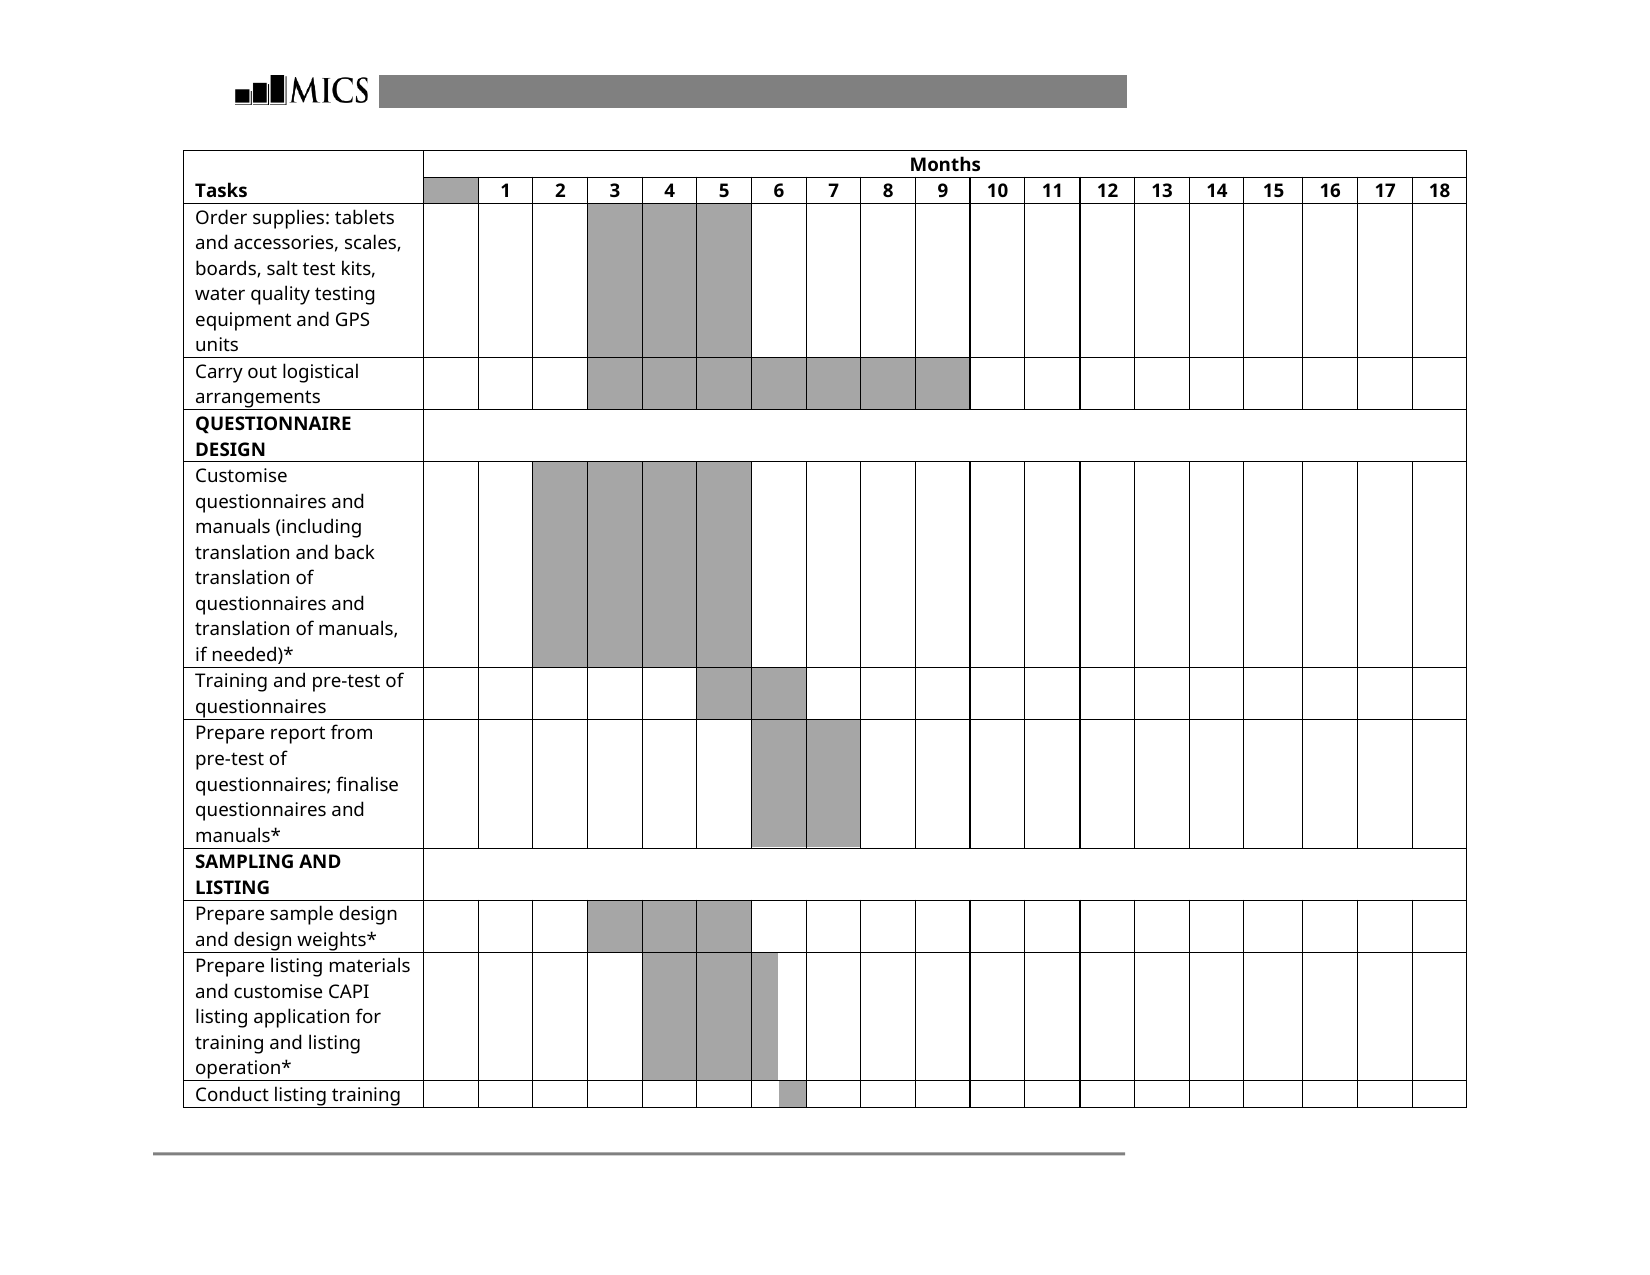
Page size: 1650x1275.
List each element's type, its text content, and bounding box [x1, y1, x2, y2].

table_cell [1358, 720, 1412, 847]
table_cell [1244, 720, 1302, 847]
table_cell [1244, 953, 1302, 1080]
table_cell [478, 410, 533, 461]
table_cell [971, 204, 1024, 357]
table_cell [1135, 668, 1189, 719]
table_cell [916, 720, 969, 847]
table_cell [1358, 901, 1412, 952]
table_cell [1244, 358, 1302, 409]
table_cell [1081, 953, 1134, 1080]
table_cell [588, 849, 642, 899]
table_cell [1358, 462, 1412, 667]
table_cell 13 [1135, 178, 1189, 203]
table_cell [642, 849, 697, 899]
table_cell [697, 849, 751, 899]
table_cell [861, 410, 915, 461]
table_cell 18 [1413, 178, 1466, 203]
table_cell [1025, 462, 1079, 667]
table_cell [1025, 1081, 1079, 1107]
table_cell [971, 1081, 1024, 1107]
table_cell [479, 1081, 532, 1107]
table_cell [533, 204, 587, 357]
table_cell [752, 953, 778, 1080]
table_cell [1135, 204, 1189, 357]
table_cell 17 [1358, 178, 1412, 203]
table_cell [533, 1081, 587, 1107]
table_cell [915, 849, 970, 899]
table_cell [1190, 901, 1243, 952]
table_cell [807, 901, 860, 952]
table_cell [807, 358, 860, 409]
table_cell [1413, 953, 1466, 1080]
table_cell [1025, 901, 1079, 952]
table_cell [970, 410, 1024, 461]
table_cell [915, 410, 970, 461]
table_cell [970, 849, 1024, 899]
table_cell [752, 462, 806, 667]
table_cell [752, 668, 806, 719]
table_cell [588, 901, 642, 952]
table_cell [479, 358, 532, 409]
table_cell [479, 901, 532, 952]
table_cell [1413, 358, 1466, 409]
table_cell [643, 462, 696, 667]
table_cell [752, 204, 806, 357]
table_cell [807, 720, 860, 847]
table_cell Tasks [184, 177, 423, 203]
table_cell [1190, 358, 1243, 409]
table_cell [1413, 668, 1466, 719]
table_cell [861, 1081, 915, 1107]
table_cell [533, 668, 587, 719]
table_cell [697, 462, 751, 667]
table_cell [478, 849, 533, 899]
table_cell [1190, 668, 1243, 719]
table_cell [424, 668, 478, 719]
table_cell [533, 720, 587, 847]
table_cell [1025, 204, 1079, 357]
table_cell [1413, 849, 1466, 899]
table_cell [1081, 358, 1134, 409]
table_cell [424, 204, 478, 357]
table_cell [643, 953, 696, 1080]
table_cell [1358, 849, 1413, 899]
table_cell [697, 720, 751, 847]
table_cell [643, 720, 696, 847]
table_cell [752, 720, 806, 847]
table_cell [916, 462, 969, 667]
table_cell [533, 462, 587, 667]
table_cell [1358, 358, 1412, 409]
table_cell [971, 462, 1024, 667]
table_cell 1 [479, 178, 532, 203]
table_cell [916, 204, 969, 357]
table_cell [697, 901, 751, 952]
table_cell [1025, 358, 1079, 409]
table_cell [1135, 953, 1189, 1080]
table_header Months [424, 151, 1466, 177]
table_cell [1358, 953, 1412, 1080]
table_cell [588, 1081, 642, 1107]
table_cell [1303, 462, 1357, 667]
table_cell SAMPLING AND LISTING [184, 849, 423, 899]
table_cell [1190, 204, 1243, 357]
table_cell [1135, 358, 1189, 409]
table_cell [1244, 462, 1302, 667]
table_cell [807, 462, 860, 667]
table_cell [861, 720, 915, 847]
table_cell [1025, 720, 1079, 847]
table_cell [479, 720, 532, 847]
table_cell [779, 953, 806, 1080]
table_cell [751, 410, 806, 461]
table_cell [697, 953, 751, 1080]
table_cell [643, 358, 696, 409]
table_cell [916, 1081, 969, 1107]
table_cell [588, 204, 642, 357]
table_cell [1135, 462, 1189, 667]
table_cell [479, 204, 532, 357]
table_cell [479, 668, 532, 719]
table_cell [643, 204, 696, 357]
table_cell [1081, 901, 1134, 952]
table_cell [533, 410, 587, 461]
table_cell [1413, 204, 1466, 357]
table_cell [916, 953, 969, 1080]
table_cell 2 [533, 178, 587, 203]
table_cell [1081, 462, 1134, 667]
table_cell Customise questionnaires and manuals (including translation and back translation of questionnaires and translation of manuals, if needed)* [184, 462, 423, 667]
table_cell [1303, 1081, 1357, 1107]
picture [235, 75, 368, 105]
table_cell [424, 1081, 478, 1107]
table_cell [1081, 720, 1134, 847]
table_cell [1244, 1081, 1302, 1107]
table_cell [533, 953, 587, 1080]
table_cell [479, 462, 532, 667]
table_cell [971, 720, 1024, 847]
table_cell [861, 953, 915, 1080]
table_cell [1358, 410, 1413, 461]
table_cell Conduct listing training and pilot [184, 1081, 423, 1107]
table_cell [424, 410, 478, 461]
table_cell [1303, 358, 1357, 409]
table_cell [807, 1081, 860, 1107]
table_cell [1135, 901, 1189, 952]
table_cell [1303, 901, 1357, 952]
table_cell [424, 178, 478, 203]
table_cell [642, 410, 697, 461]
table_cell [1358, 1081, 1412, 1107]
table_cell [1303, 668, 1357, 719]
table_cell [916, 358, 969, 409]
table_cell 15 [1244, 178, 1302, 203]
table_cell [1303, 410, 1357, 461]
table_cell [806, 410, 861, 461]
table_cell [861, 849, 915, 899]
table_cell QUESTIONNAIRE DESIGN [184, 410, 423, 461]
table_cell [807, 668, 860, 719]
table_cell [752, 1081, 778, 1107]
table_cell [1413, 462, 1466, 667]
table_cell [424, 953, 478, 1080]
table_cell [1135, 720, 1189, 847]
table_cell Order supplies: tablets and accessories, scales, boards, salt test kits, water quality testing equipment and GPS units [184, 204, 423, 357]
table_cell [1244, 901, 1302, 952]
table_cell [1303, 953, 1357, 1080]
table_cell [1081, 668, 1134, 719]
table_cell [424, 358, 478, 409]
table_cell [424, 462, 478, 667]
table_cell [971, 358, 1024, 409]
table_cell [479, 953, 532, 1080]
table_cell 3 [588, 178, 642, 203]
table_cell [752, 358, 806, 409]
table_cell [751, 849, 806, 899]
table_cell [1190, 1081, 1243, 1107]
table_cell [807, 204, 860, 357]
table_cell [1358, 204, 1412, 357]
table_cell [1413, 720, 1466, 847]
table_cell [533, 849, 587, 899]
table_cell [861, 901, 915, 952]
table_cell [807, 953, 860, 1080]
table_cell [861, 358, 915, 409]
table_cell [1189, 410, 1244, 461]
table_cell 14 [1190, 178, 1243, 203]
table_cell [1135, 849, 1189, 899]
table_cell [1244, 849, 1303, 899]
table_cell [1190, 462, 1243, 667]
table_cell [971, 901, 1024, 952]
table_cell [533, 358, 587, 409]
table_cell [1413, 410, 1466, 461]
table_cell [1080, 410, 1135, 461]
table_cell [971, 953, 1024, 1080]
table_cell Prepare listing materials and customise CAPI listing application for training and listing operation* [184, 953, 423, 1080]
table_cell [1413, 1081, 1466, 1107]
table_cell Carry out logistical arrangements [184, 358, 423, 409]
table_cell Training and pre-test of questionnaires [184, 668, 423, 719]
table_cell [1303, 849, 1357, 899]
table_cell [1244, 668, 1302, 719]
table_cell [424, 720, 478, 847]
table_cell [588, 720, 642, 847]
table_cell [588, 953, 642, 1080]
table_cell 10 [971, 178, 1024, 203]
table_cell [1190, 720, 1243, 847]
table_cell [806, 849, 861, 899]
table_cell [697, 410, 751, 461]
table_cell [588, 668, 642, 719]
table_cell [1244, 204, 1302, 357]
table_cell [1189, 849, 1244, 899]
table_cell [1190, 953, 1243, 1080]
table_cell [1025, 953, 1079, 1080]
table_cell 12 [1081, 178, 1134, 203]
table_cell [861, 462, 915, 667]
table_cell [1080, 849, 1135, 899]
table_cell [697, 1081, 751, 1107]
table_cell [1135, 410, 1189, 461]
table_cell [1303, 204, 1357, 357]
table_cell 9 [916, 178, 969, 203]
table_cell Prepare report from pre-test of questionnaires; finalise questionnaires and manuals* [184, 720, 423, 847]
table_cell [643, 901, 696, 952]
table_cell [861, 668, 915, 719]
table_cell [588, 410, 642, 461]
table_cell [697, 668, 751, 719]
table_cell [1025, 849, 1080, 899]
table_cell [1244, 410, 1303, 461]
table_cell 6 [752, 178, 806, 203]
table_cell [1135, 1081, 1189, 1107]
table_cell [588, 358, 642, 409]
table_cell [643, 1081, 696, 1107]
table_cell [1081, 204, 1134, 357]
table_cell [1025, 410, 1080, 461]
table_cell [424, 901, 478, 952]
table_cell Prepare sample design and design weights* [184, 901, 423, 952]
table_cell [1413, 901, 1466, 952]
table_cell [588, 462, 642, 667]
table_cell 8 [861, 178, 915, 203]
table_cell 5 [697, 178, 751, 203]
table_cell [916, 901, 969, 952]
table_cell 16 [1303, 178, 1357, 203]
table_cell [697, 204, 751, 357]
table_cell [643, 668, 696, 719]
table_cell 11 [1025, 178, 1079, 203]
table_cell [752, 901, 806, 952]
table_cell [1081, 1081, 1134, 1107]
table_cell [424, 849, 478, 899]
table_cell 7 [807, 178, 860, 203]
table_header [184, 151, 423, 177]
table_cell [861, 204, 915, 357]
table_cell [533, 901, 587, 952]
table_cell [779, 1081, 806, 1107]
table_cell [971, 668, 1024, 719]
table_cell [1358, 668, 1412, 719]
table_cell [1025, 668, 1079, 719]
table_cell [697, 358, 751, 409]
table_cell [1303, 720, 1357, 847]
table_cell [916, 668, 969, 719]
table_cell 4 [643, 178, 696, 203]
